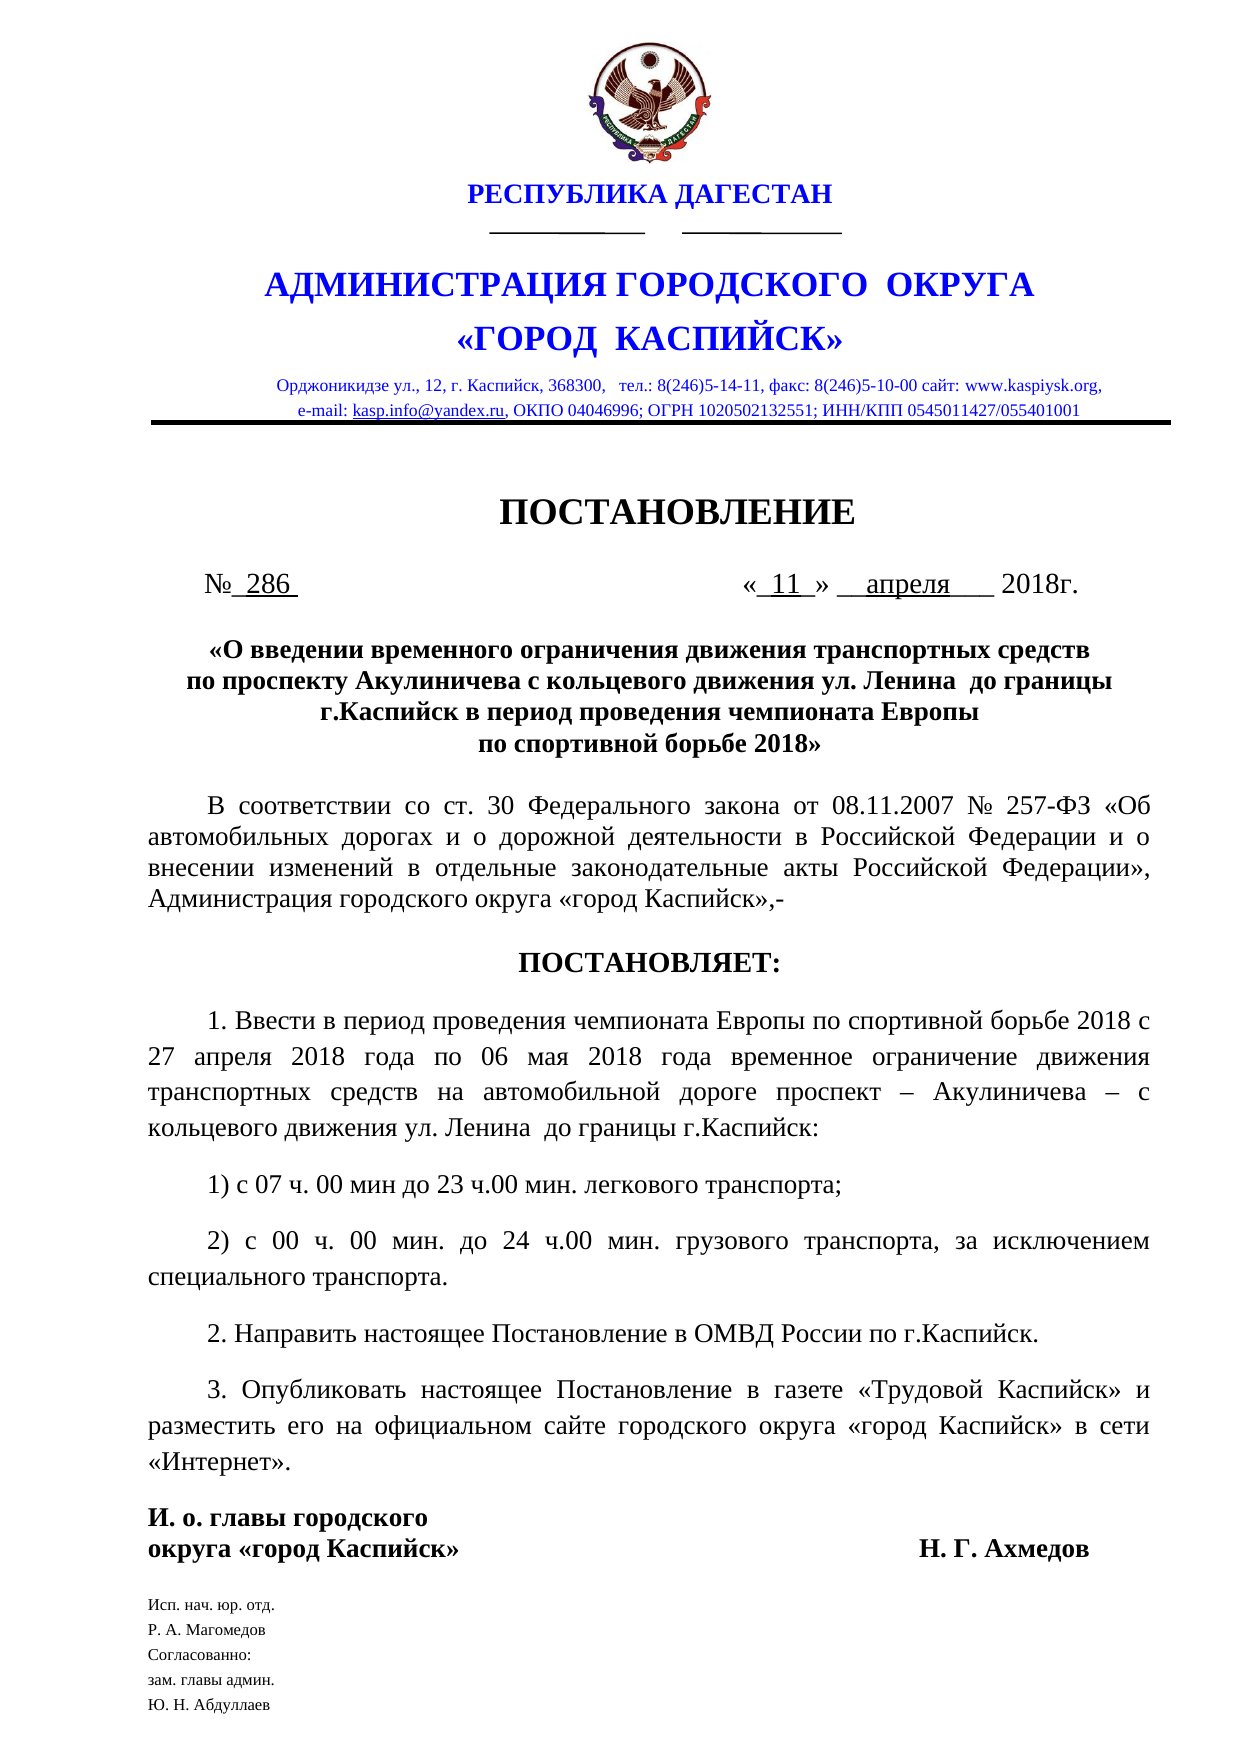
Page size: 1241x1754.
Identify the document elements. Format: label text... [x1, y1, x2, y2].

text «ГОРОД КАСПИЙСК» [148, 317, 1152, 358]
text АДМИНИСТРАЦИЯ ГОРОДСКОГО ОКРУГА [148, 263, 1152, 304]
text Исп. нач. юр. отд. [148, 1588, 1152, 1613]
text 2. Направить настоящее Постановление в ОМВД России по г.Каспийск. [148, 1317, 1152, 1348]
text 1. Ввести в период проведения чемпионата Европы по спортивной борьбе 2018 с 27 апреля 2018 года по 06 мая 2018 года временное ограничение движения транспортных средств на автомобильной дороге проспект – Акулиничева – с кольцевого движения ул. Ленина до границы г.Каспийск: [148, 1004, 1152, 1142]
text 2) с 00 ч. 00 мин. до 24 ч.00 мин. грузового транспорта, за исключением специального транспорта. [148, 1224, 1152, 1291]
text 3. Опубликовать настоящее Постановление в газете «Трудовой Каспийск» и разместить его на официальном сайте городского округа «город Каспийск» в сети «Интернет». [148, 1373, 1152, 1476]
text В соответствии со ст. 30 Федерального закона от 08.11.2007 № 257-ФЗ «Об автомобильных дорогах и о дорожной деятельности в Российской Федерации и о внесении изменений в отдельные законодательные акты Российской Федерации», Администрация городского округа «город Каспийск»,- [148, 789, 1152, 913]
text по спортивной борьбе 2018» [148, 727, 1152, 758]
picture [586, 42, 713, 165]
text округа «город Каспийск» Н. Г. Ахмедов [148, 1532, 1152, 1563]
text И. о. главы городского [148, 1501, 1152, 1532]
text ПОСТАНОВЛЕНИЕ [148, 489, 1152, 533]
text по проспекту Акулиничева с кольцевого движения ул. Ленина до границы г.Каспийск в период проведения чемпионата Европы [148, 664, 1152, 727]
text Р. А. Магомедов [148, 1613, 1152, 1638]
text «О введении временного ограничения движения транспортных средств [148, 633, 1152, 664]
text Согласованно: [148, 1638, 1152, 1663]
text Ю. Н. Абдуллаев [148, 1688, 1152, 1713]
text ПОСТАНОВЛЯЕТ: [148, 945, 1152, 978]
text РЕСПУБЛИКА ДАГЕСТАН [148, 177, 1152, 210]
table_header Орджоникидзе ул., 12, г. Каспийск, 368300, тел.: 8(246)5-14-11, факс: 8(246)5-10-00 сайт: www.kaspiysk.org, e-mail: kasp.info@yandex.ru, ОКПО 04046996; ОГРН 1020502132551; ИНН/КПП 0545011427/055401001 [151, 370, 1171, 420]
text 1) с 07 ч. 00 мин до 23 ч.00 мин. легкового транспорта; [148, 1168, 1152, 1199]
text зам. главы админ. [148, 1663, 1152, 1688]
text №_286 «_11_» __апреля___ 2018г. [148, 566, 1152, 600]
